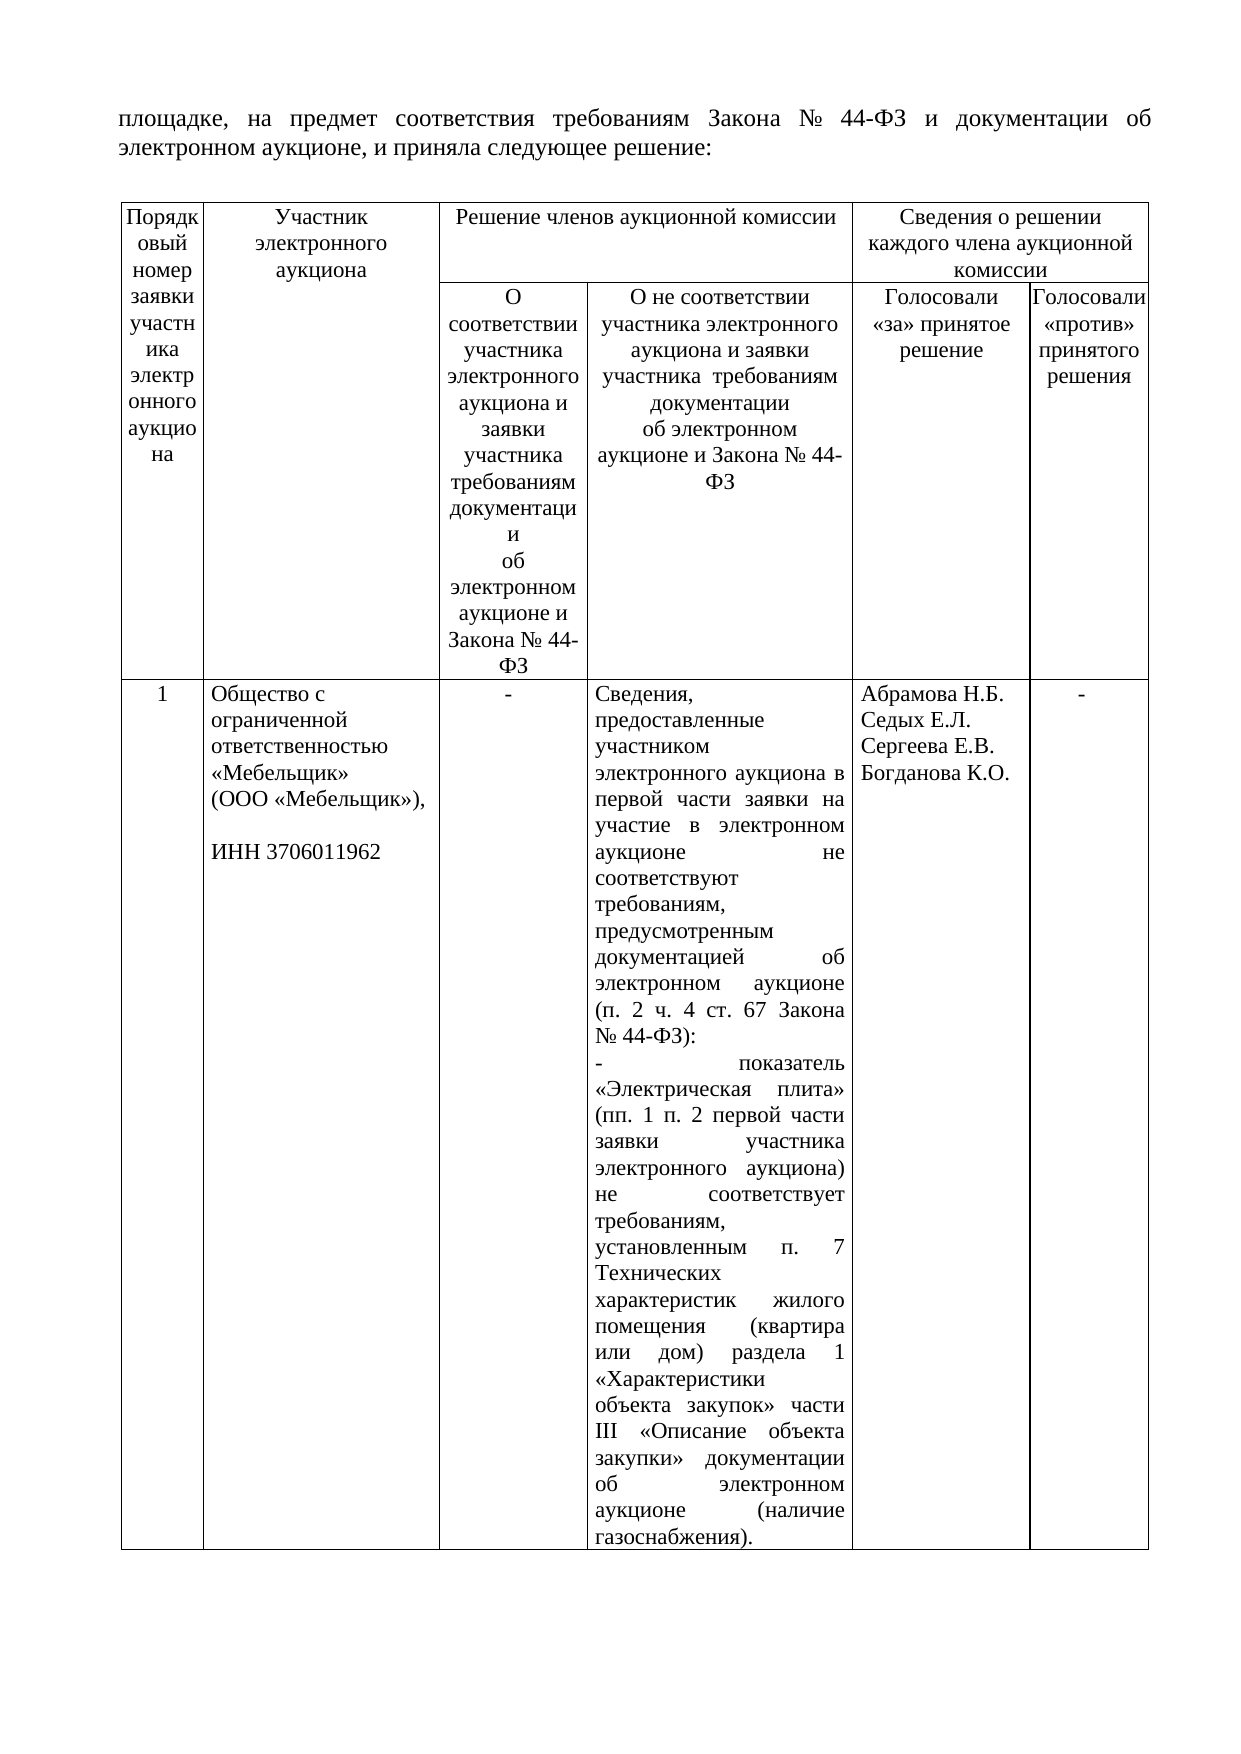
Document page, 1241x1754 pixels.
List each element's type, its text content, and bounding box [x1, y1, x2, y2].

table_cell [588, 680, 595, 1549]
table_cell Абрамова Н.Б. Седых Е.Л. Сергеева Е.В. Богданова К.О. [853, 680, 1029, 1549]
table_cell 1 [122, 680, 203, 1549]
table_header Решение членов аукционной комиссии [440, 203, 852, 282]
table_header Порядковый номер заявки участника электронного аукциона [122, 203, 203, 678]
table_cell Голосовали «против» принятого решения [1031, 283, 1148, 678]
table_cell Голосовали «за» принятое решение [853, 283, 1029, 678]
table_header Сведения о решении каждого члена аукционной комиссии [853, 203, 1148, 282]
table_header Участник электронного аукциона [204, 203, 439, 678]
table_cell - [1031, 680, 1148, 1549]
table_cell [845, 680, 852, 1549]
table_cell Общество с ограниченной ответственностью «Мебельщик» (ООО «Мебельщик»), ИНН 3706011962 [204, 680, 439, 1549]
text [118, 103, 1152, 161]
table_cell О не соответствии участника электронного аукциона и заявки участника требованиям документации об электронном аукционе и Закона № 44-ФЗ [588, 283, 852, 678]
table_cell - [440, 680, 587, 1549]
table_cell О соответствии участника электронного аукциона и заявки участника требованиям документации об электронном аукционе и Закона № 44-ФЗ [440, 283, 587, 678]
